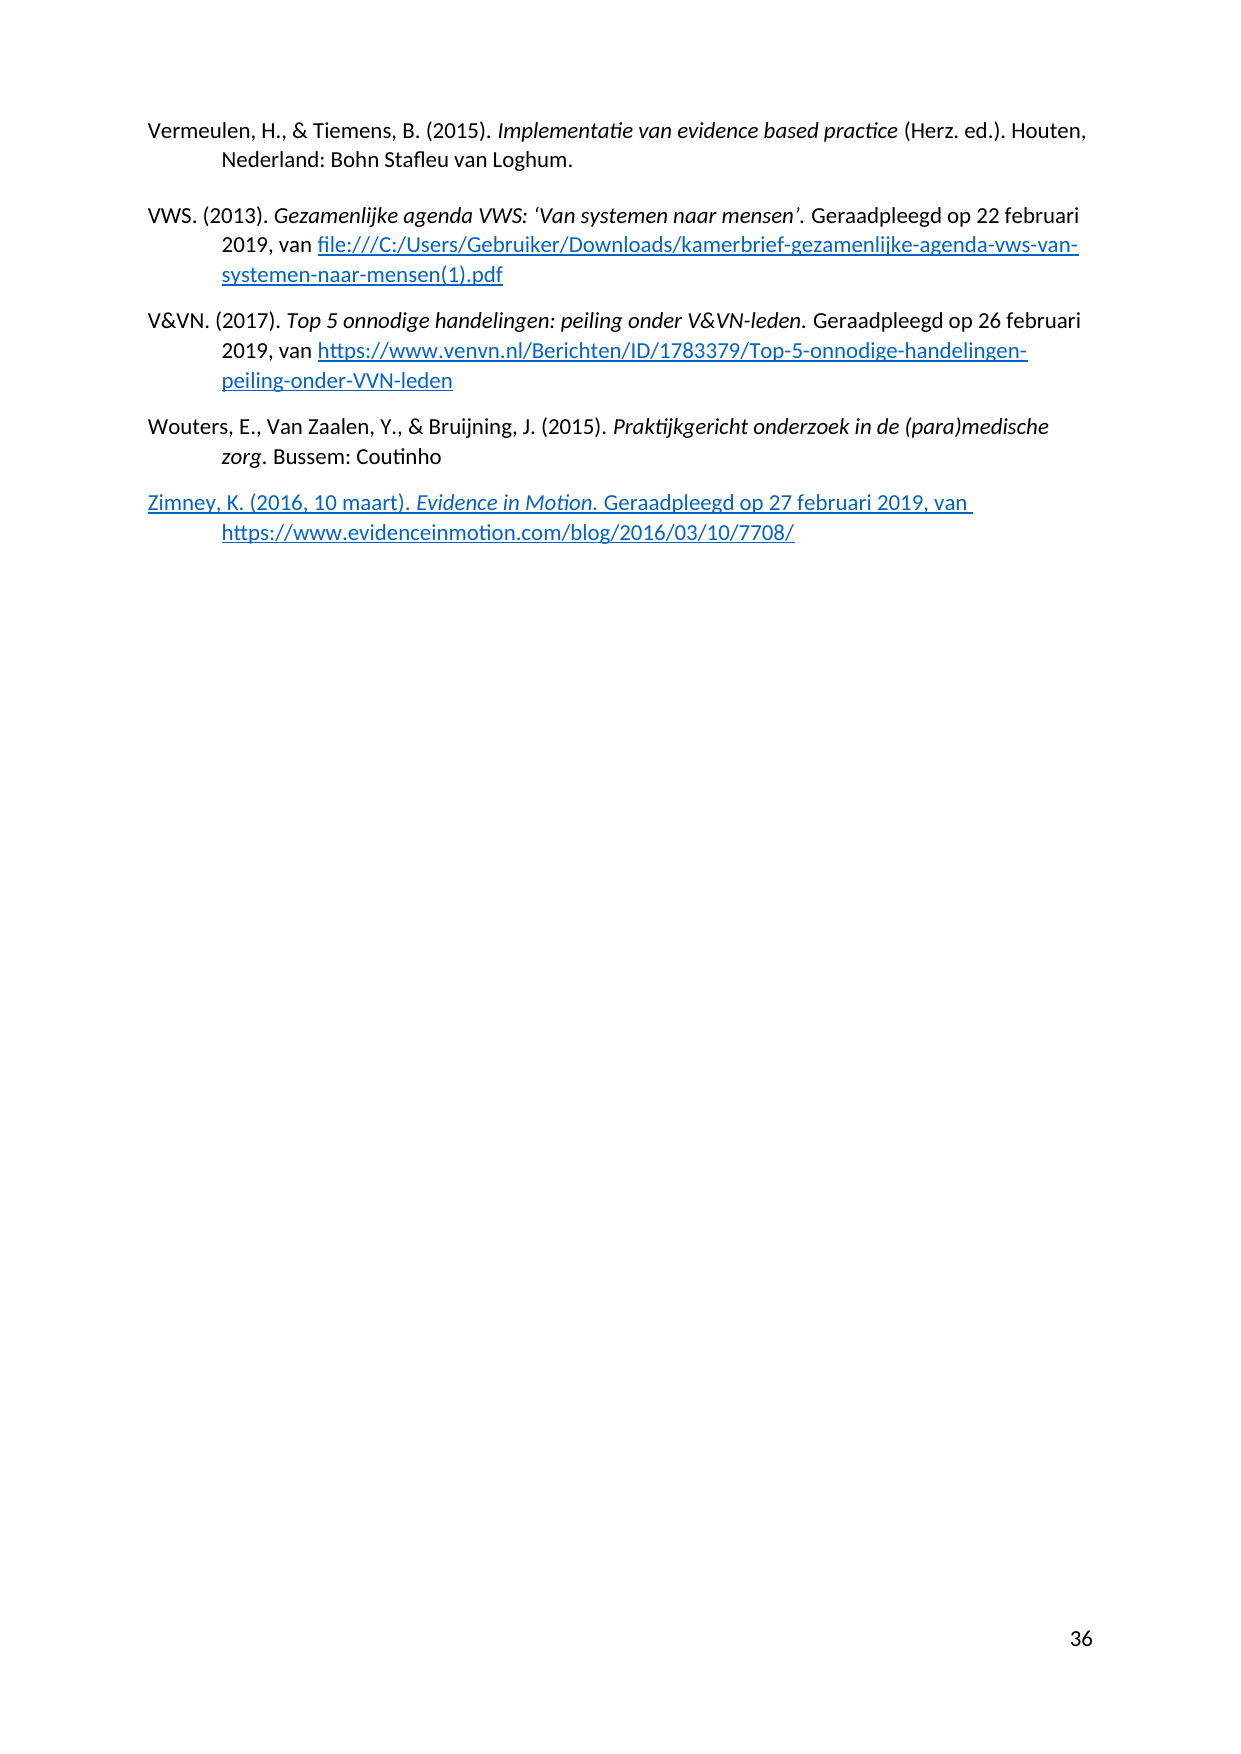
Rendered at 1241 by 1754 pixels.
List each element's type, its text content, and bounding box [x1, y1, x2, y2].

text Wouters, E., Van Zaalen, Y., & Bruijning, J. (2015). Praktijkgericht onderzoek in de (para)medische zorg. Bussem: Coutinho [148, 412, 1093, 470]
text VWS. (2013). Gezamenlijke agenda VWS: ‘Van systemen naar mensen’. Geraadpleegd op 22 februari 2019, van file:///C:/Users/Gebruiker/Downloads/kamerbrief-gezamenlijke-agenda-vws-van-systemen-naar-mensen(1).pdf [148, 201, 1093, 288]
text Vermeulen, H., & Tiemens, B. (2015). Implementatie van evidence based practice (Herz. ed.). Houten, Nederland: Bohn Stafleu van Loghum. [148, 117, 1093, 173]
text Zimney, K. (2016, 10 maart). Evidence in Motion. Geraadpleegd op 27 februari 2019, van https://www.evidenceinmotion.com/blog/2016/03/10/7708/ [148, 488, 1093, 546]
text V&VN. (2017). Top 5 onnodige handelingen: peiling onder V&VN-leden. Geraadpleegd op 26 februari 2019, van https://www.venvn.nl/Berichten/ID/1783379/Top-5-onnodige-handelingen-peiling-onder-VVN-leden [148, 306, 1093, 394]
